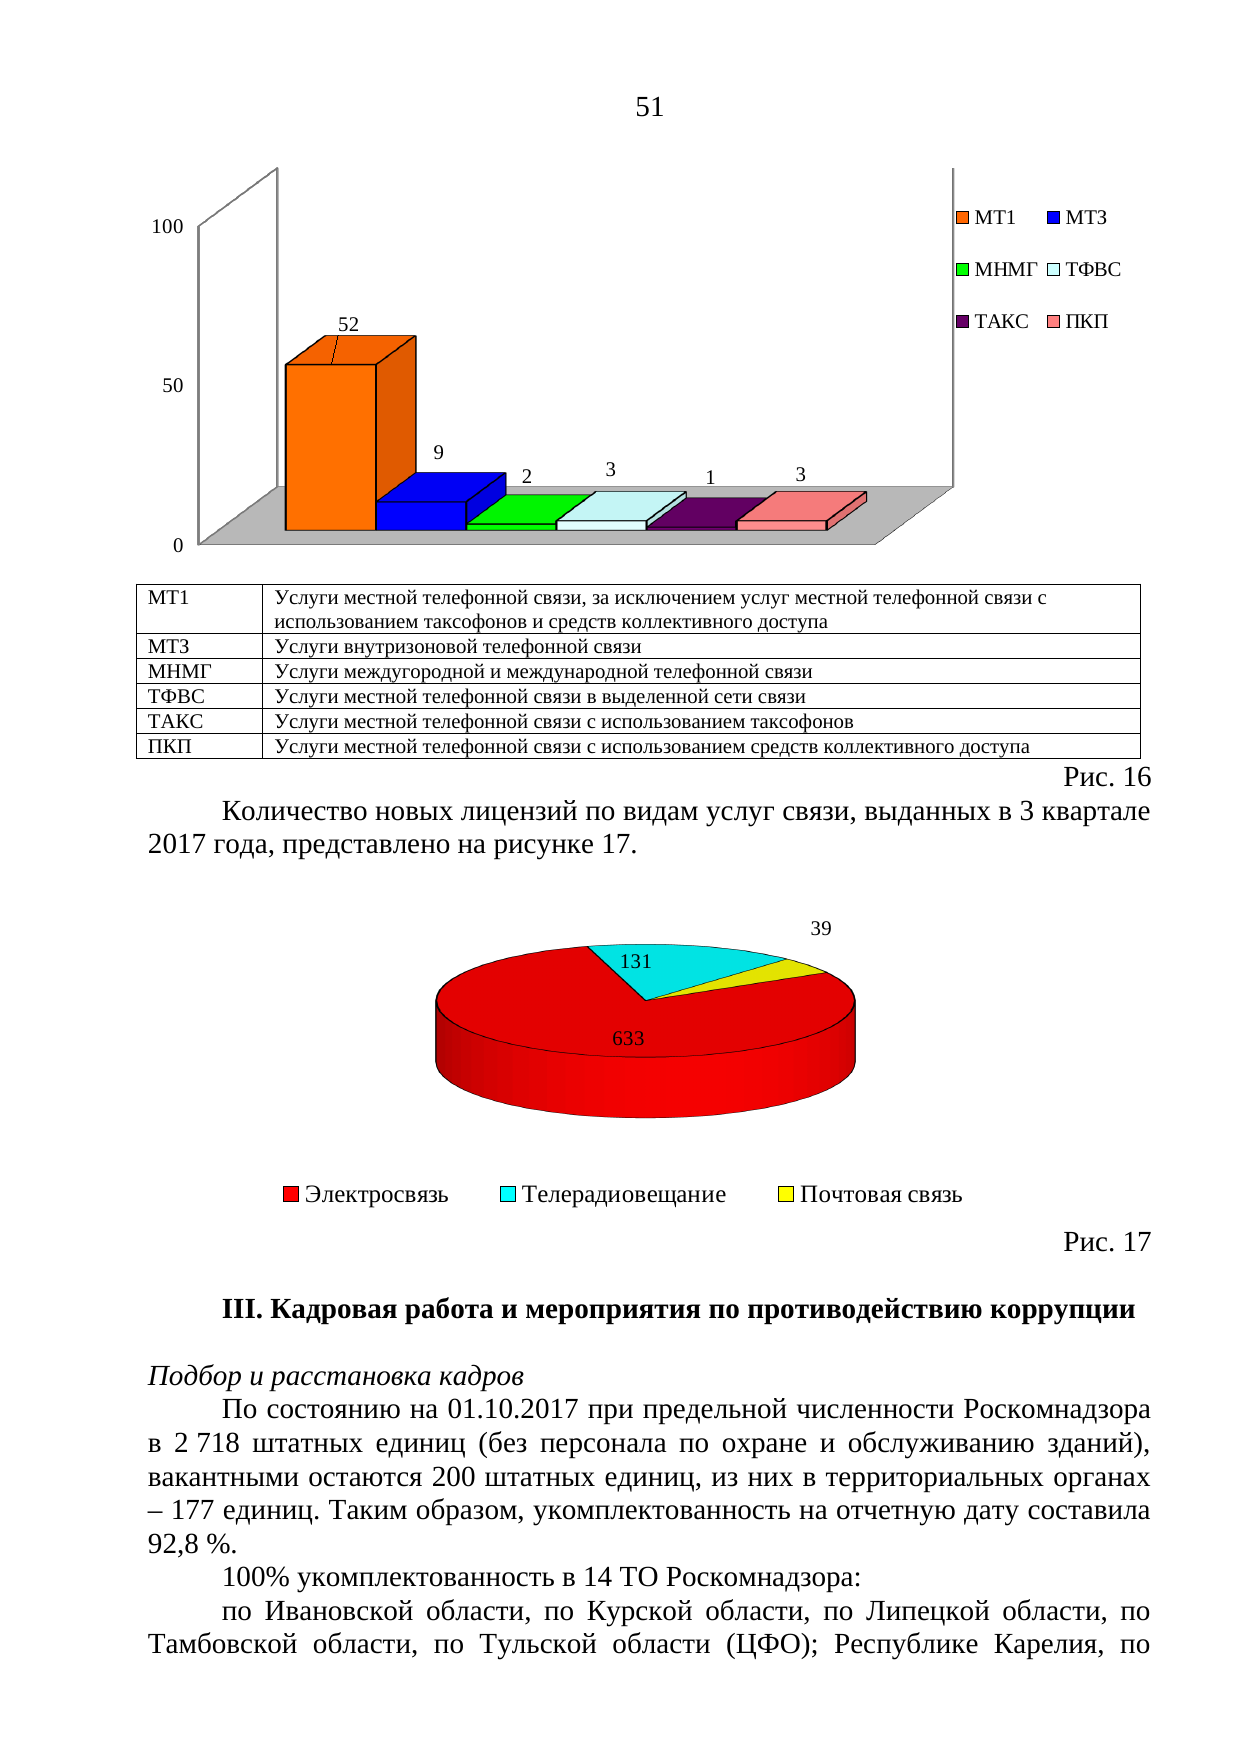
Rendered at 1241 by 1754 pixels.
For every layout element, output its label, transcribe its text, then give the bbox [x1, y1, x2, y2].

table_header МТ1 [137, 585, 262, 633]
table_cell МНМГ [137, 659, 262, 683]
table_cell ТАКС [137, 709, 262, 733]
table_cell Услуги междугородной и международной телефонной связи [263, 659, 1140, 683]
text 100% укомплектованность в 14 ТО Роскомнадзора: [148, 1559, 1152, 1593]
text По состоянию на 01.10.2017 при предельной численности Роскомнадзора в 2 718 штатных единиц (без персонала по охране и обслуживанию зданий), вакантными остаются 200 штатных единиц, из них в территориальных органах – 177 единиц. Таким образом, укомплектованность на отчетную дату составила 92,8 %. [148, 1392, 1152, 1559]
table_cell Услуги внутризоновой телефонной связи [263, 634, 1140, 658]
text Рис. 16 [148, 759, 1152, 793]
table_cell Услуги местной телефонной связи с использованием средств коллективного доступа [263, 734, 1140, 758]
table_cell ПКП [137, 734, 262, 758]
subtitle III. Кадровая работа и мероприятия по противодействию коррупции [148, 1291, 1152, 1324]
table_cell Услуги местной телефонной связи в выделенной сети связи [263, 684, 1140, 708]
table_cell ТФВС [137, 684, 262, 708]
text Рис. 17 [148, 1224, 1152, 1257]
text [148, 1593, 1152, 1660]
text Количество новых лицензий по видам услуг связи, выданных в 3 квартале 2017 года, представлено на рисунке 17. [148, 793, 1152, 860]
table_cell Услуги местной телефонной связи с использованием таксофонов [263, 709, 1140, 733]
table_cell МТЗ [137, 634, 262, 658]
subtitle Подбор и расстановка кадров [148, 1358, 1152, 1392]
table_header Услуги местной телефонной связи, за исключением услуг местной телефонной связи с использованием таксофонов и средств коллективного доступа [263, 585, 1140, 633]
